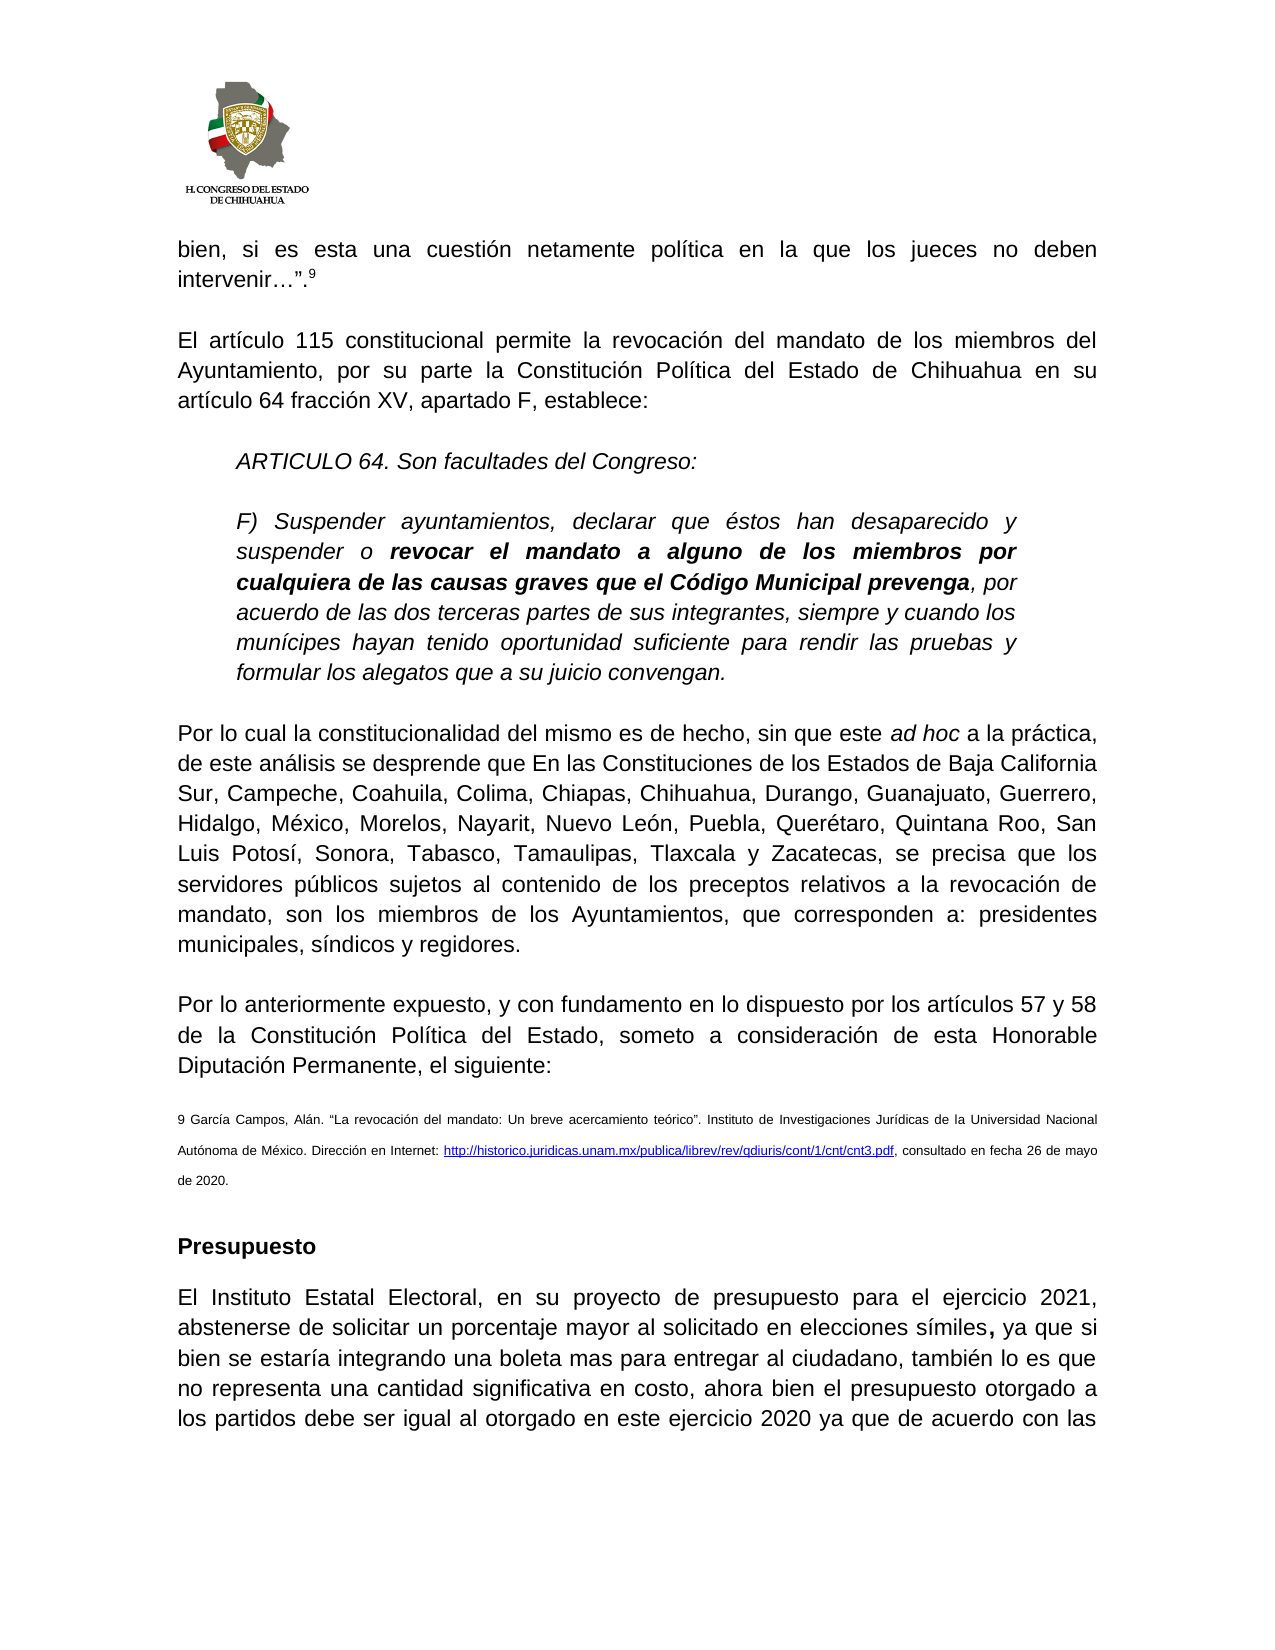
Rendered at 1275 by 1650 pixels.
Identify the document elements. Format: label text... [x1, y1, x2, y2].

text ARTICULO 64. Son facultades del Congreso: [236, 448, 1019, 474]
picture [177, 73, 317, 214]
text Por lo cual la constitucionalidad del mismo es de hecho, sin que este ad hoc a la práctica, de este análisis se desprende que En las Constituciones de los Estados de Baja California Sur, Campeche, Coahuila, Colima, Chiapas, Chihuahua, Durango, Guanajuato, Guerrero, Hidalgo, México, Morelos, Nayarit, Nuevo León, Puebla, Querétaro, Quintana Roo, San Luis Potosí, Sonora, Tabasco, Tamaulipas, Tlaxcala y Zacatecas, se precisa que los servidores públicos sujetos al contenido de los preceptos relativos a la revocación de mandato, son los miembros de los Ayuntamientos, que corresponden a: presidentes municipales, síndicos y regidores. [177, 719, 1098, 957]
text Por lo anteriormente expuesto, y con fundamento en lo dispuesto por los artículos 57 y 58 de la Constitución Política del Estado, someto a consideración de esta Honorable Diputación Permanente, el siguiente: [177, 991, 1098, 1078]
text F) Suspender ayuntamientos, declarar que éstos han desaparecido y suspender o revocar el mandato a alguno de los miembros por cualquiera de las causas graves que el Código Municipal prevenga, por acuerdo de las dos terceras partes de sus integrantes, siempre y cuando los munícipes hayan tenido oportunidad suficiente para rendir las pruebas y formular los alegatos que a su juicio convengan. [236, 508, 1019, 686]
text El artículo 115 constitucional permite la revocación del mandato de los miembros del Ayuntamiento, por su parte la Constitución Política del Estado de Chihuahua en su artículo 64 fracción XV, apartado F, establece: [177, 327, 1098, 414]
text 9 García Campos, Alán. “La revocación del mandato: Un breve acercamiento teórico”. Instituto de Investigaciones Jurídicas de la Universidad Nacional Autónoma de México. Dirección en Internet: http://historico.juridicas.unam.mx/publica/librev/rev/qdiuris/cont/1/cnt/cnt3.pdf, consultado en fecha 26 de mayo de 2020. [177, 1112, 1098, 1199]
text Presupuesto [177, 1233, 1098, 1259]
